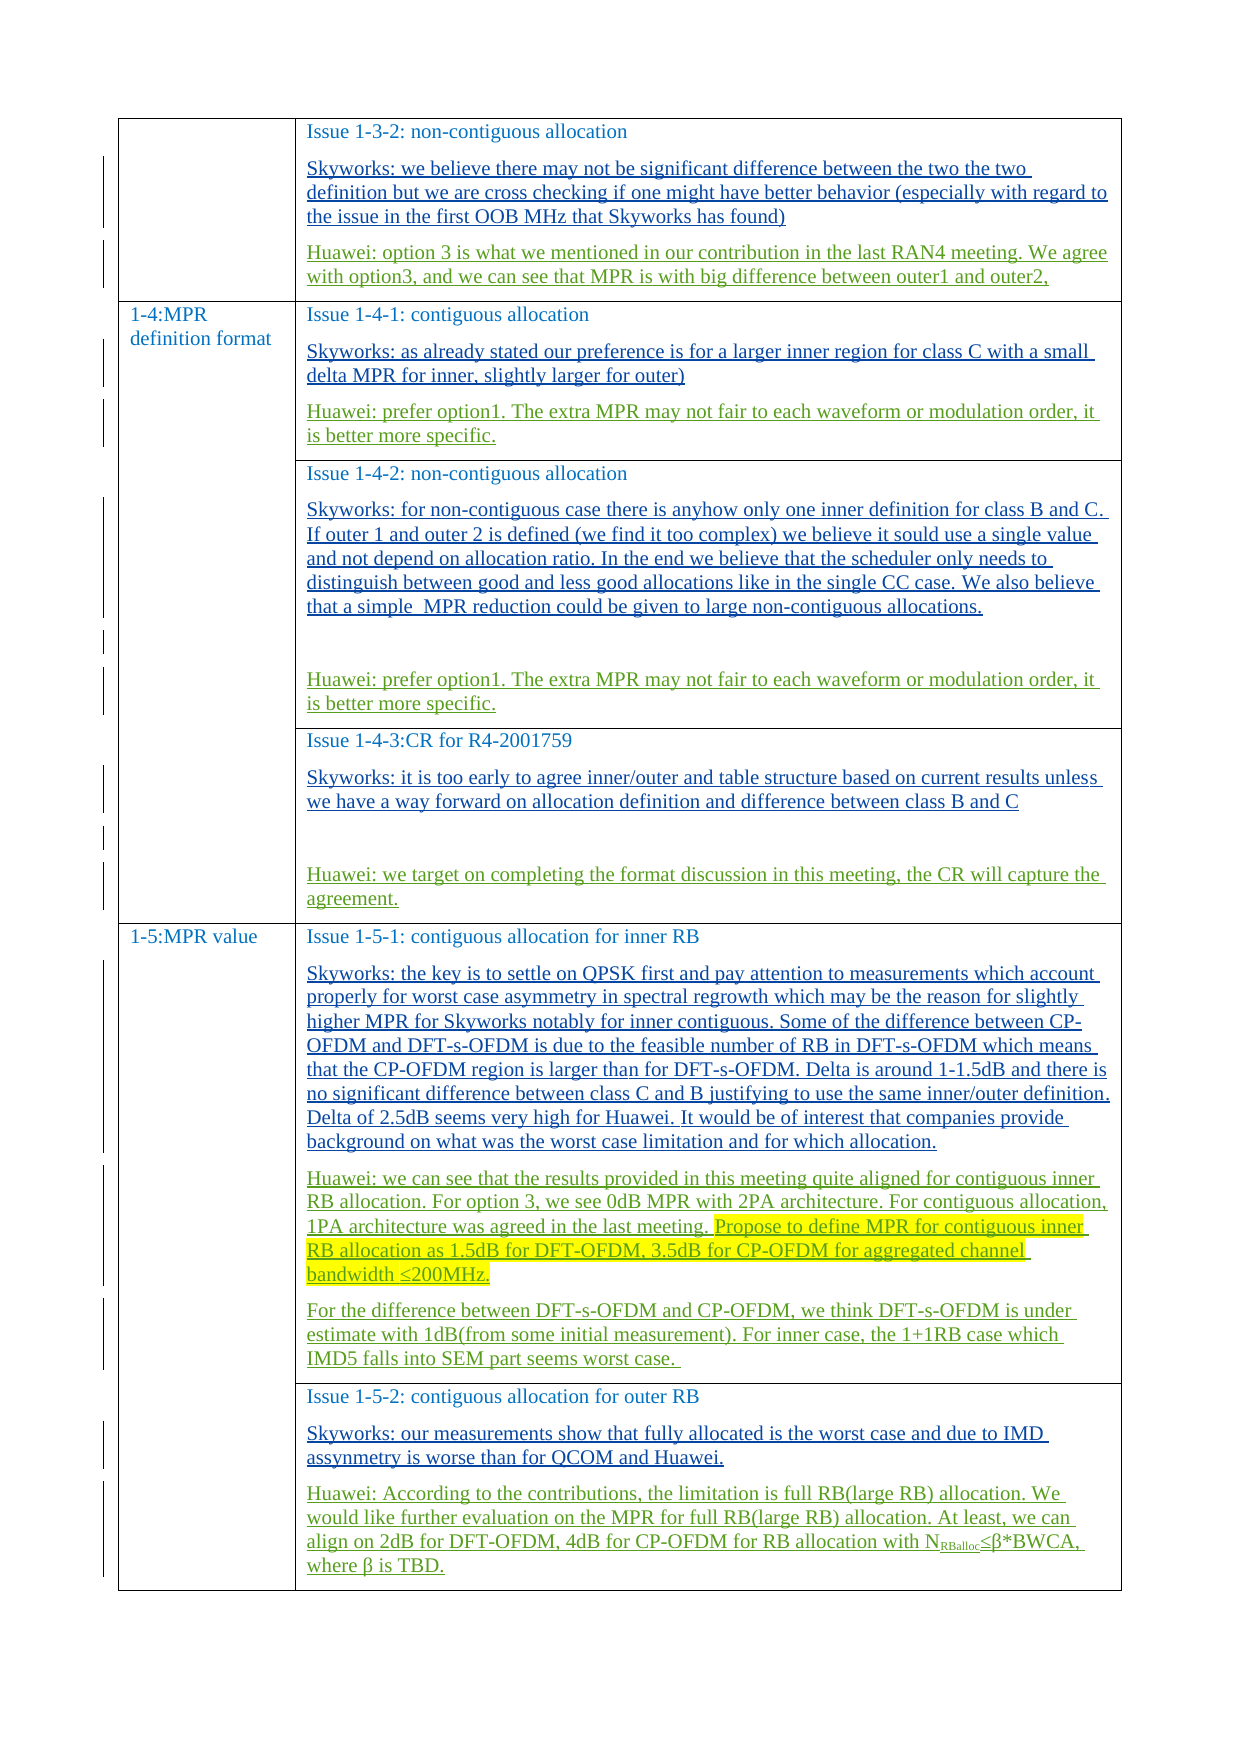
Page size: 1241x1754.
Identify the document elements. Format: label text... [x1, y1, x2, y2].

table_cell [119, 119, 295, 301]
table_cell 1-4:MPR definition format [119, 302, 295, 923]
table_cell Issue 1-4-2: non-contiguous allocation [296, 461, 1121, 727]
table_cell Issue 1-4-1: contiguous allocation [296, 302, 1121, 460]
table_cell Issue 1-5-2: contiguous allocation for outer RB [296, 1384, 1121, 1590]
table_cell Issue 1-3-2: non-contiguous allocation [296, 119, 1121, 301]
table_cell Issue 1-4-3:CR for R4-2001759 [296, 729, 1121, 923]
table_cell Issue 1-5-1: contiguous allocation for inner RB [296, 924, 1121, 1383]
table_cell 1-5:MPR value [119, 924, 295, 1590]
